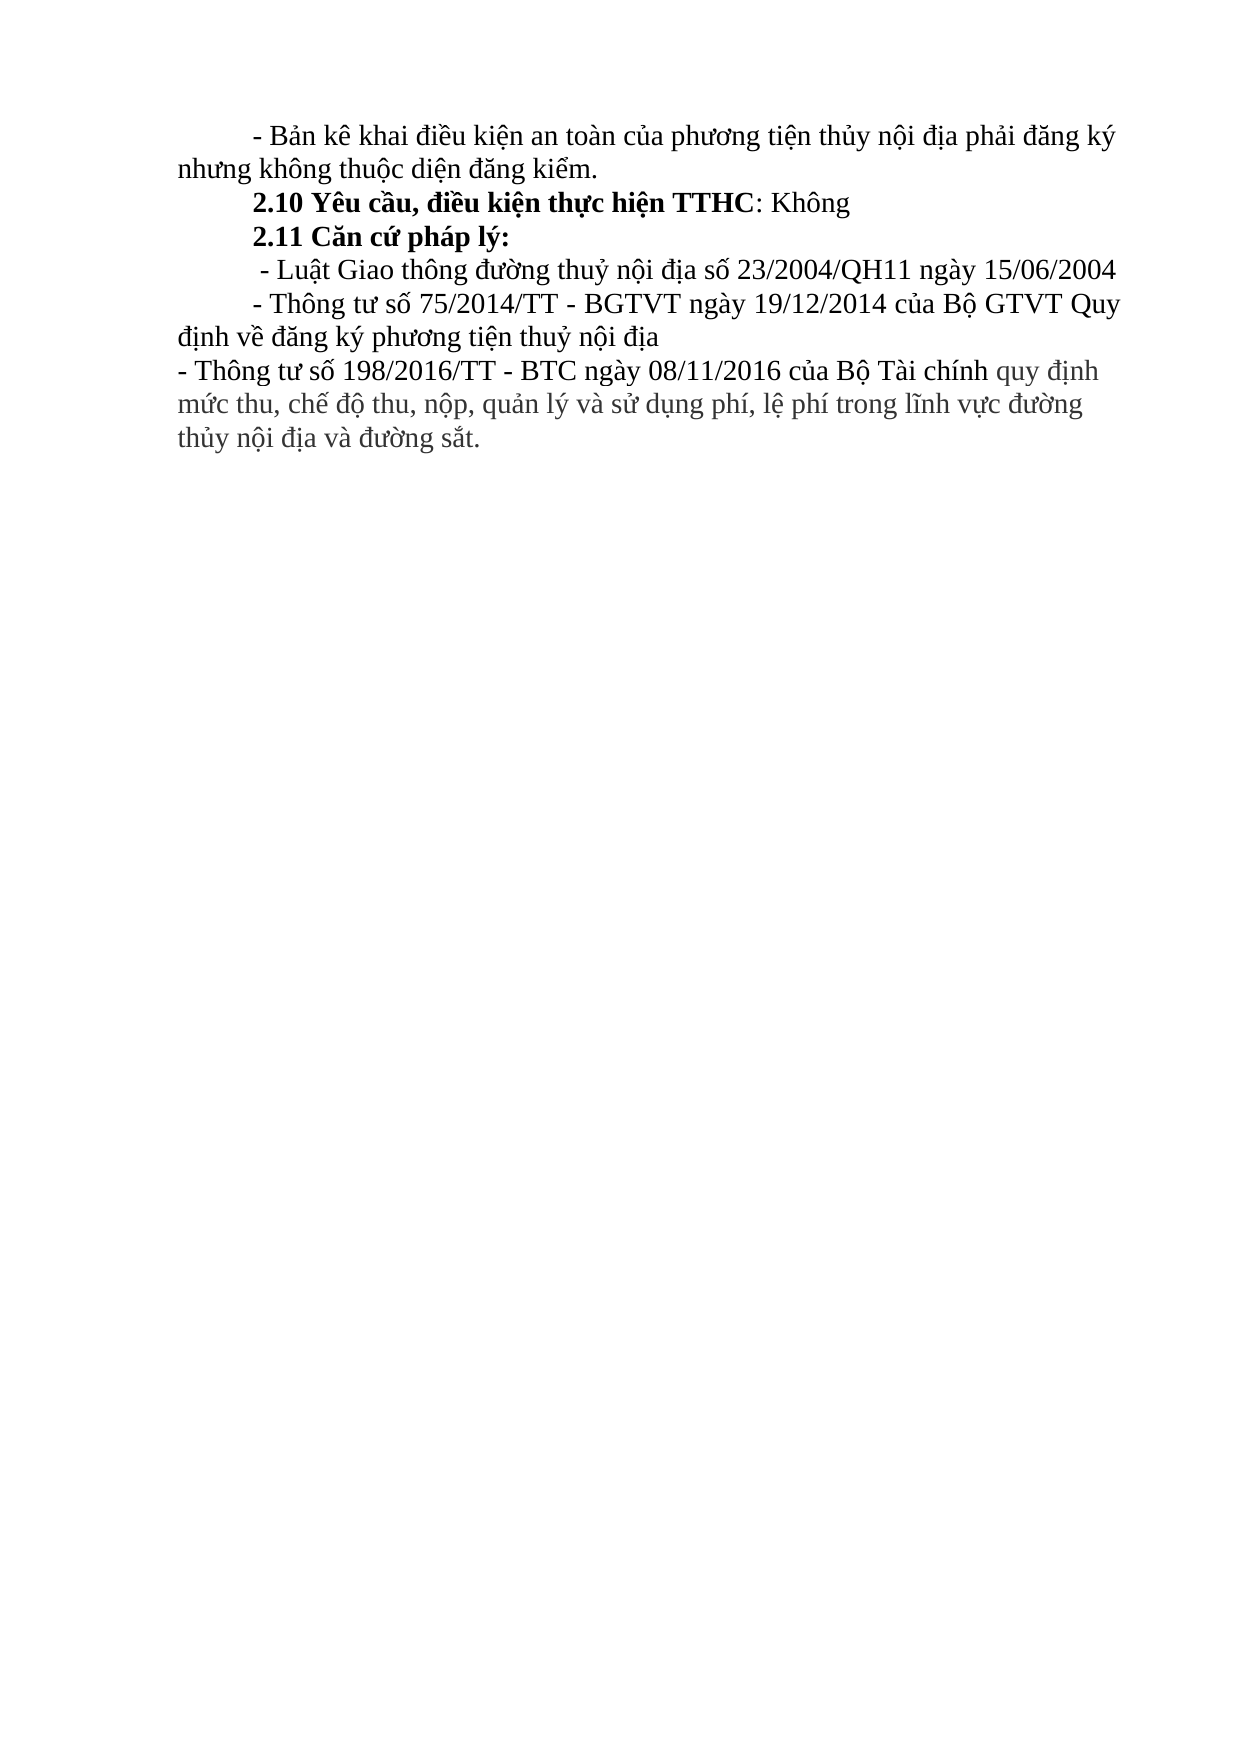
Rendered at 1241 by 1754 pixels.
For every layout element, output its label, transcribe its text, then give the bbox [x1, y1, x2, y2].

text 2.10 Yêu cầu, điều kiện thực hiện TTHC: Không [177, 185, 1122, 219]
text - Thông tư số 75/2014/TT - BGTVT ngày 19/12/2014 của Bộ GTVT Quy định về đăng ký phương tiện thuỷ nội địa [177, 286, 1122, 353]
text - Thông tư số 198/2016/TT - BTC ngày 08/11/2016 của Bộ Tài chính quy định mức thu, chế độ thu, nộp, quản lý và sử dụng phí, lệ phí trong lĩnh vực đường thủy nội địa và đường sắt. [481, 353, 1122, 453]
text - Bản kê khai điều kiện an toàn của phương tiện thủy nội địa phải đăng ký nhưng không thuộc diện đăng kiểm. [177, 118, 1122, 185]
text - Thông tư số 198/2016/TT - BTC ngày 08/11/2016 của Bộ Tài chính quy định mức thu, chế độ thu, nộp, quản lý và sử dụng phí, lệ phí trong lĩnh vực đường thủy nội địa và đường sắt. [177, 353, 996, 386]
text 2.11 Căn cứ pháp lý: [177, 219, 1122, 252]
text - Luật Giao thông đường thuỷ nội địa số 23/2004/QH11 ngày 15/06/2004 [177, 252, 1122, 286]
